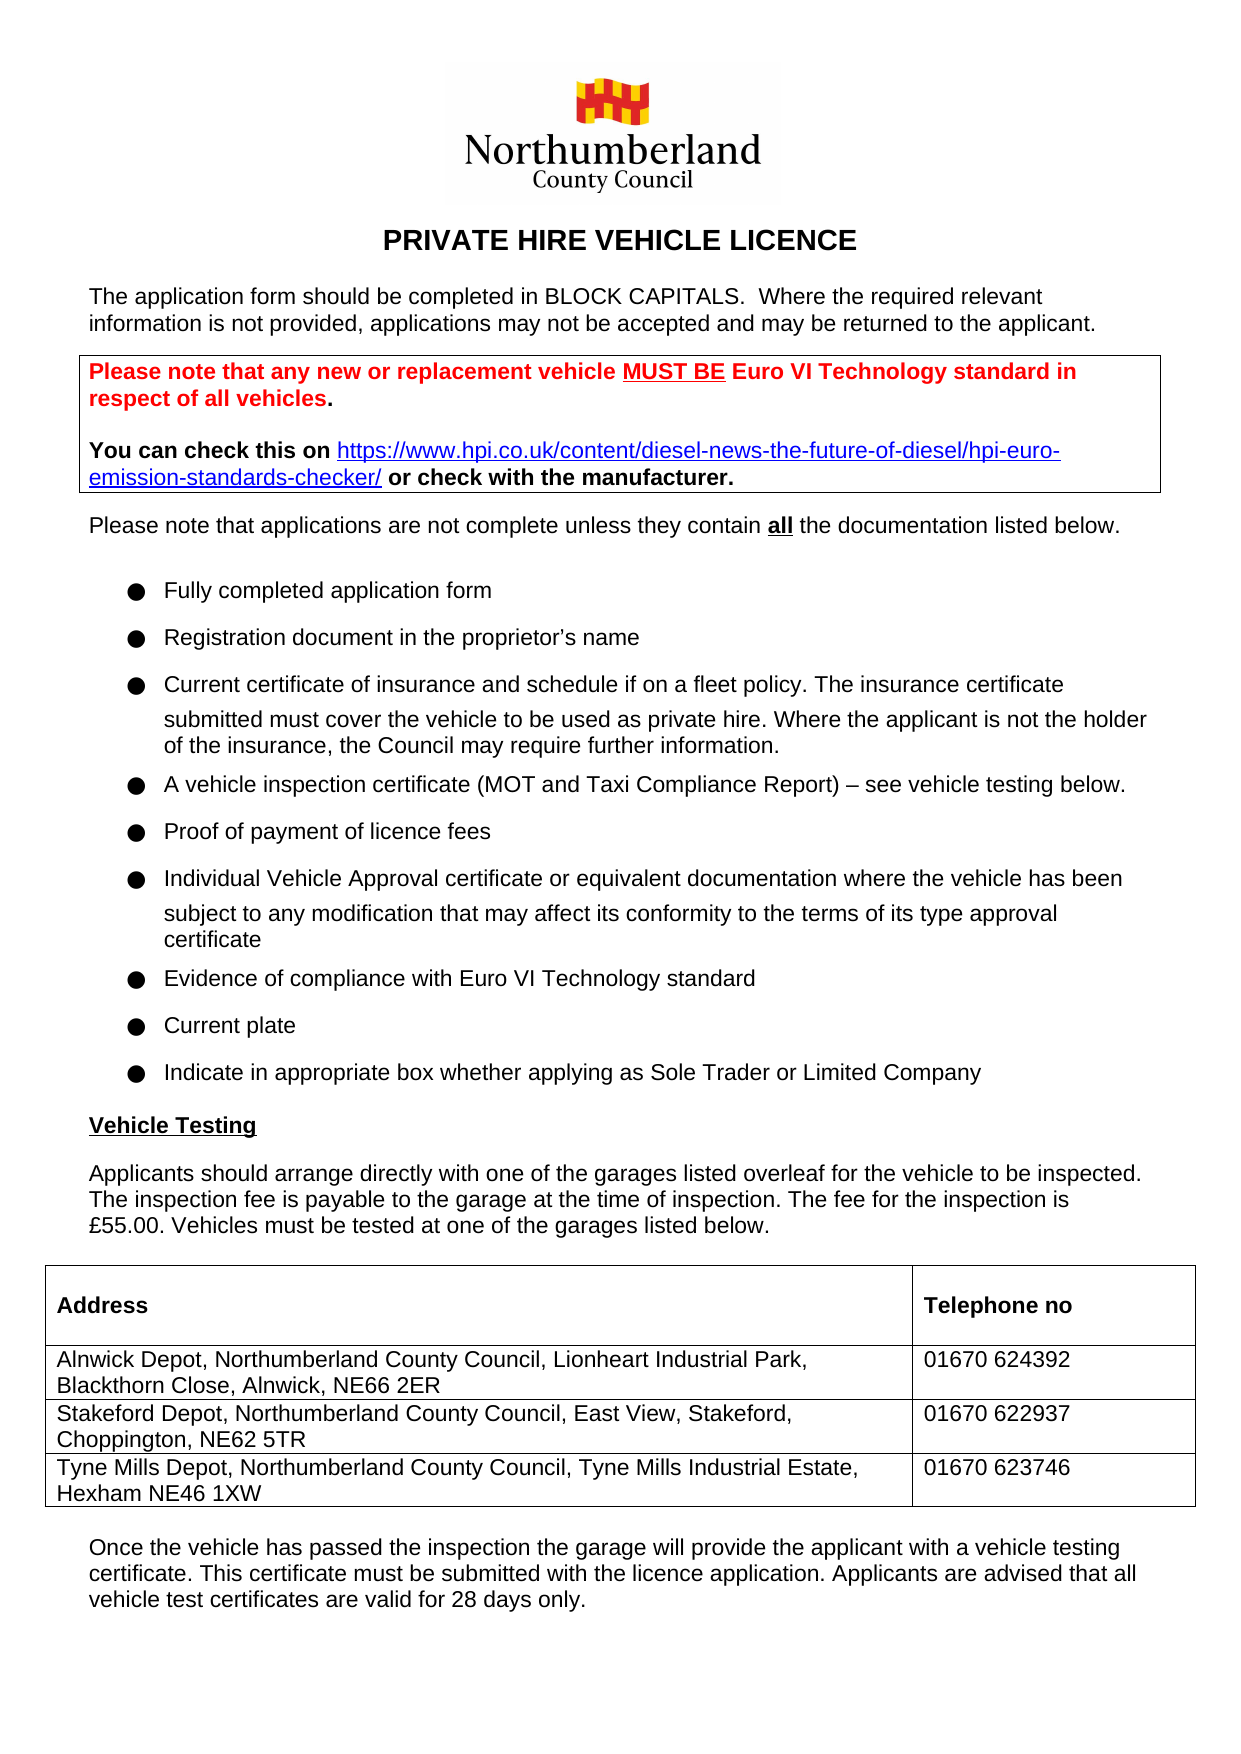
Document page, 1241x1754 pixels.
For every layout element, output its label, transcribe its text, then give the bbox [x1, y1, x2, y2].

text You can check this on https://www.hpi.co.uk/content/diesel-news-the-future-of-diesel/hpi-euro-emission-standards-checker/ or check with the manufacturer. [80, 434, 1160, 492]
table_cell Tyne Mills Depot, Northumberland County Council, Tyne Mills Industrial Estate, Hexham NE46 1XW [46, 1454, 912, 1506]
table_cell Alnwick Depot, Northumberland County Council, Lionheart Industrial Park, Blackthorn Close, Alnwick, NE66 2ER [46, 1346, 912, 1399]
list Current certificate of insurance and schedule if on a fleet policy. The insurance certificate submitted must cover the vehicle to be used as private hire. Where the applicant is not the holder of the insurance, the Council may require further information. [126, 659, 1152, 758]
list Evidence of compliance with Euro VI Technology standard [126, 952, 1152, 999]
table_cell 01670 623746 [913, 1454, 1195, 1506]
text Applicants should arrange directly with one of the garages listed overleaf for the vehicle to be inspected. The inspection fee is payable to the garage at the time of inspection. The fee for the inspection is £55.00. Vehicles must be tested at one of the garages listed below. [88, 1159, 1152, 1238]
list Registration document in the proprietor’s name [126, 612, 1152, 659]
list Current plate [126, 999, 1152, 1046]
text Vehicle Testing [88, 1112, 1152, 1139]
subtitle PRIVATE HIRE VEHICLE LICENCE [88, 106, 1152, 257]
table_cell 01670 624392 [913, 1346, 1195, 1399]
list Individual Vehicle Approval certificate or equivalent documentation where the vehicle has been subject to any modification that may affect its conformity to the terms of its type approval certificate [126, 852, 1152, 952]
table_cell 01670 622937 [913, 1400, 1195, 1452]
table_header Address [46, 1266, 912, 1345]
text Once the vehicle has passed the inspection the garage will provide the applicant with a vehicle testing certificate. This certificate must be submitted with the licence application. Applicants are advised that all vehicle test certificates are valid for 28 days only. [88, 1534, 1152, 1613]
table_cell Stakeford Depot, Northumberland County Council, East View, Stakeford, Choppington, NE62 5TR [46, 1400, 912, 1452]
table_header Telephone no [913, 1266, 1195, 1345]
list Indicate in appropriate box whether applying as Sole Trader or Limited Company [126, 1046, 1152, 1093]
text Please note that any new or replacement vehicle MUST BE Euro VI Technology standard in respect of all vehicles. [80, 356, 1160, 411]
text Please note that applications are not complete unless they contain all the documentation listed below. [88, 512, 1152, 538]
picture [444, 62, 782, 106]
text The application form should be completed in BLOCK CAPITALS. Where the required relevant information is not provided, applications may not be accepted and may be returned to the applicant. [88, 283, 1152, 336]
list A vehicle inspection certificate (MOT and Taxi Compliance Report) – see vehicle testing below. [126, 758, 1152, 806]
list Proof of payment of licence fees [126, 806, 1152, 852]
list Fully completed application form [126, 565, 1152, 612]
